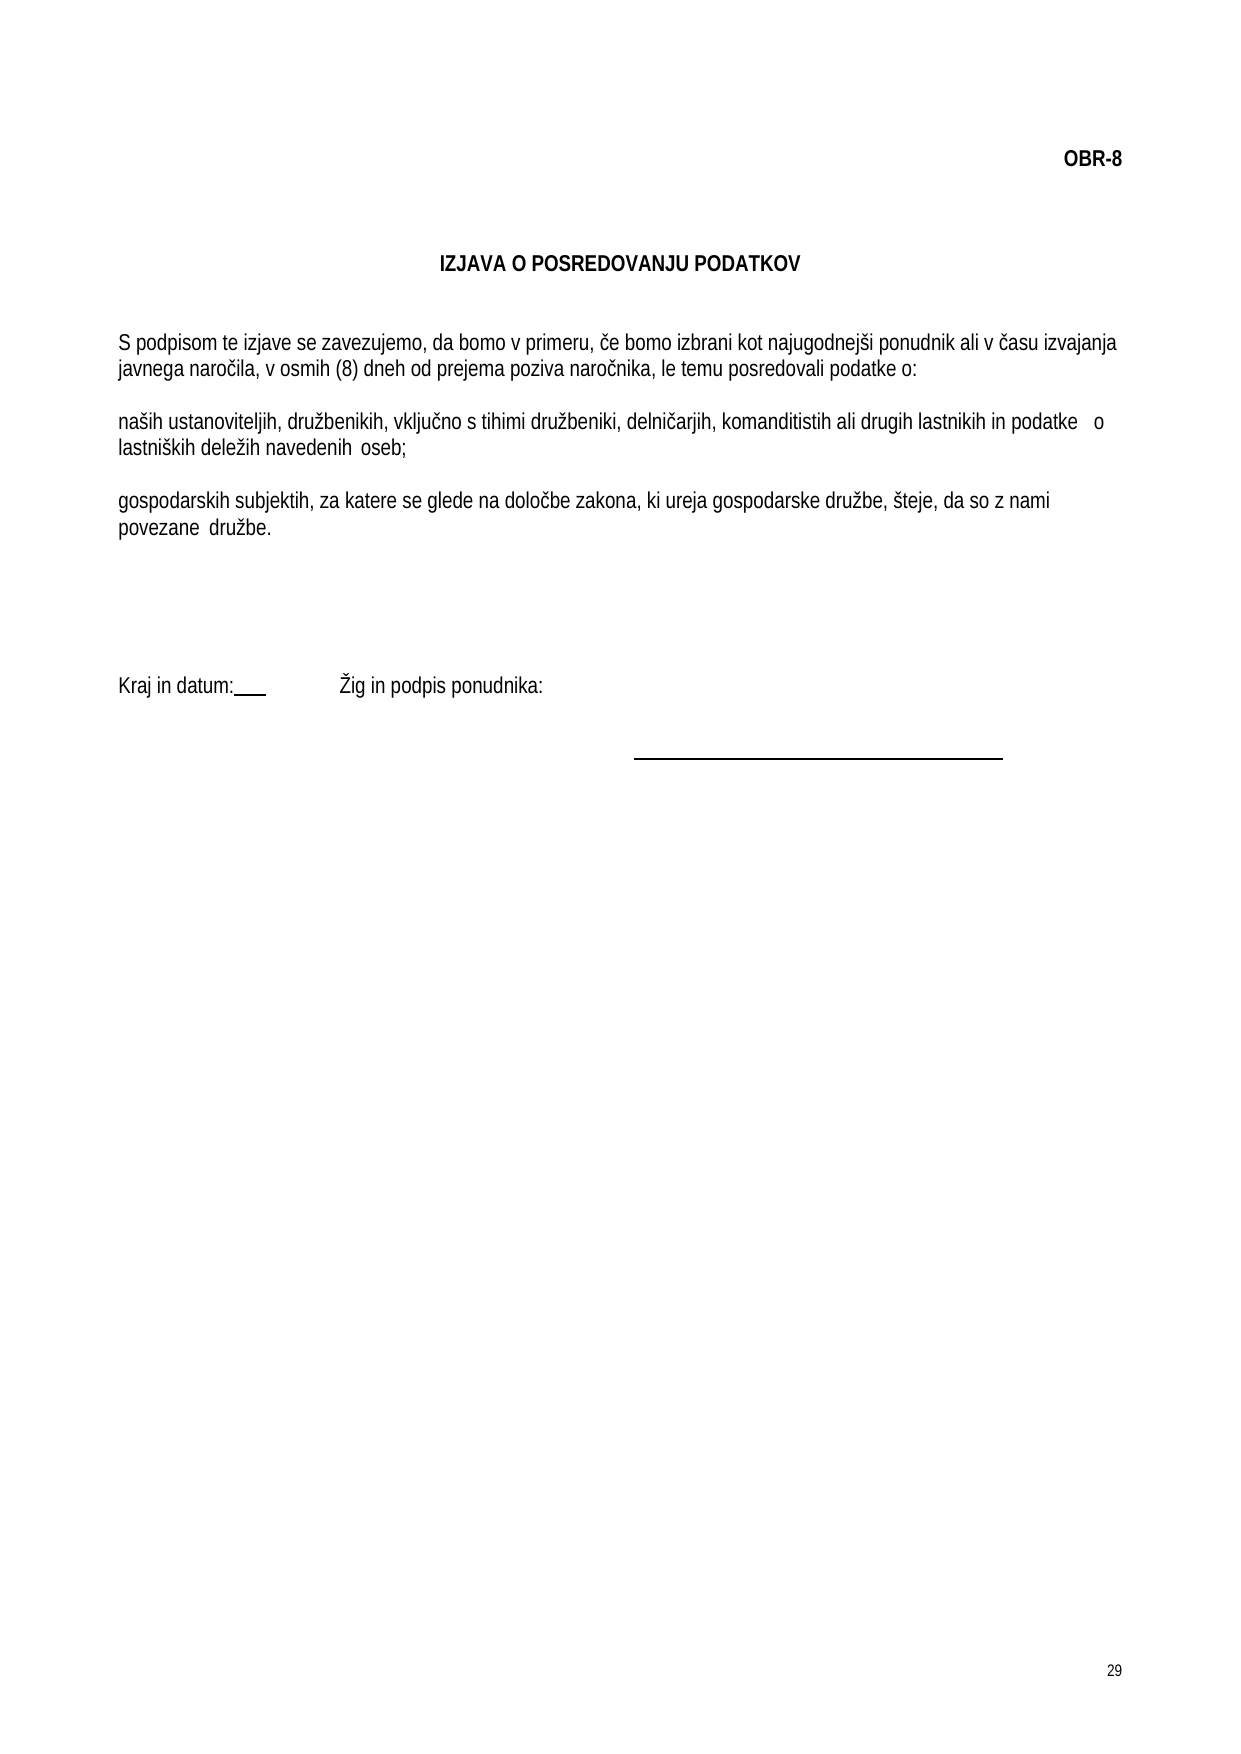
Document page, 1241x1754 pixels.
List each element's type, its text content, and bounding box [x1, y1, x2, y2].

text gospodarskih subjektih, za katere se glede na določbe zakona, ki ureja gospodarske družbe, šteje, da so z nami povezane družbe. [118, 487, 1122, 540]
text IZJAVA O POSREDOVANJU PODATKOV [118, 250, 1122, 276]
text S podpisom te izjave se zavezujemo, da bomo v primeru, če bomo izbrani kot najugodnejši ponudnik ali v času izvajanja javnega naročila, v osmih (8) dneh od prejema poziva naročnika, le temu posredovali podatke o: [118, 329, 1122, 382]
text OBR-8 [118, 144, 1122, 171]
text Kraj in datum: Žig in podpis ponudnika: [118, 672, 1122, 698]
text naših ustanoviteljih, družbenikih, vključno s tihimi družbeniki, delničarjih, komanditistih ali drugih lastnikih in podatke o lastniških deležih navedenih oseb; [118, 408, 1122, 461]
